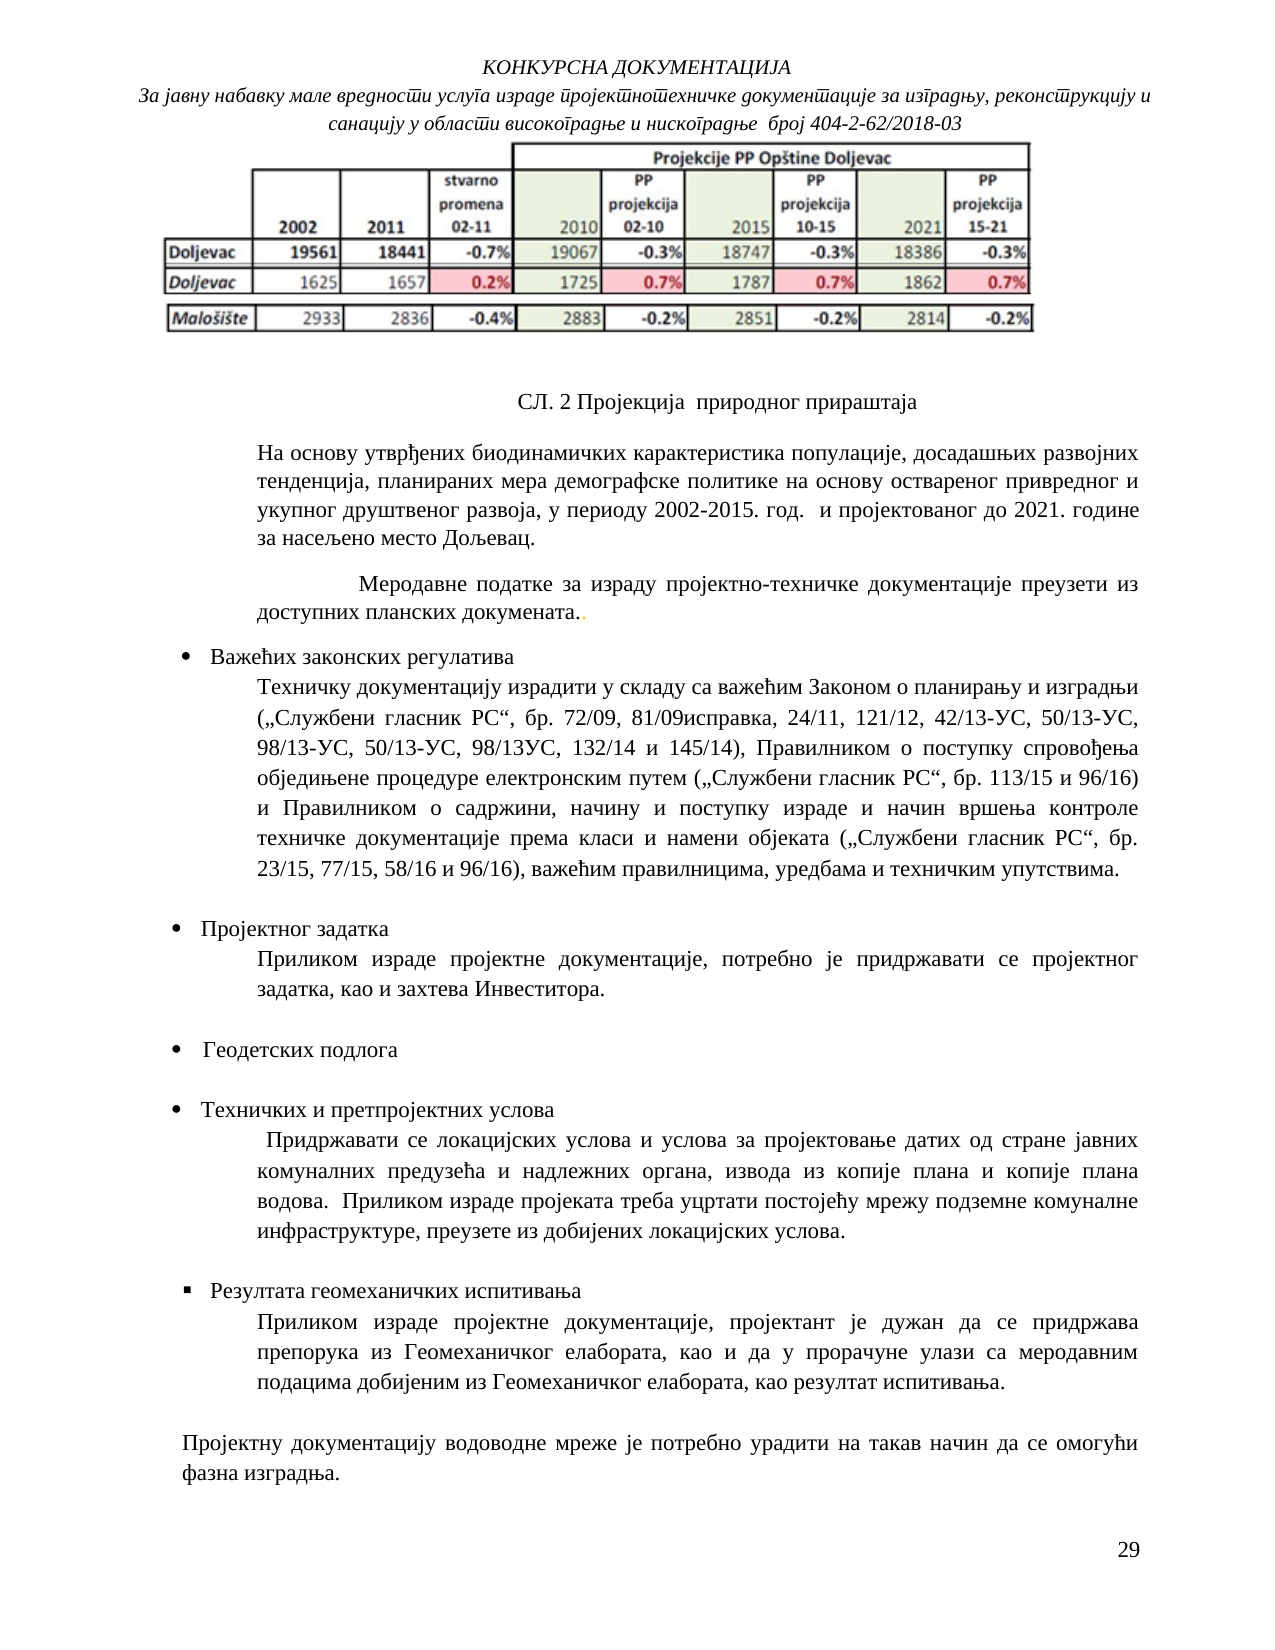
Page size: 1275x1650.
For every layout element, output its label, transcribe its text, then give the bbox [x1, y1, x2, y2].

list Приликом израде пројектне документације, пројектант је дужан да се придржава препорука из Геомеханичког елабората, као и да у прорачуне улази са меродавним подацима добијеним из Геомеханичког елабората, као резултат испитивања. [257, 1308, 1140, 1394]
list Важећих законских регулатива [182, 643, 1140, 669]
list Придржавати се локацијских услова и услова за пројектовање датих од стране јавних комуналних предузећа и надлежних органа, извода из копије плана и копије плана водова. Приликом израде пројеката треба уцртати постојећу мрежу подземне комуналне инфраструктуре, преузете из добијених локацијских услова. [257, 1126, 1140, 1243]
picture [135, 135, 1081, 370]
list Техничких и претпројектних услова [172, 1096, 1140, 1123]
text Меродавне податке за израду пројектно-техничке документације преузети из доступних планских докумената.. [257, 569, 1140, 624]
list Приликом израде пројектне документације, потребно је придржавати се пројектног задатка, као и захтева Инвеститора. [257, 945, 1140, 1002]
list СЛ. 2 Пројекција природног прираштаја [295, 388, 1140, 414]
text На основу утврђених биодинамичких карактеристика популације, досадашњих развојних тенденција, планираних мера демографске политике на основу оствареног привредног и укупног друштвеног развоја, у периоду 2002-2015. год. и пројектованог до 2021. године за насељено место Дољевац. [257, 439, 1140, 551]
list Резултата геомеханичких испитивања [182, 1277, 1140, 1304]
list Пројектну документацију водоводне мреже је потребно урадити на такав начин да се омогући фазна изградња. [182, 1428, 1140, 1485]
list Геодетских подлога [172, 1036, 1140, 1062]
list Техничку документацију израдити у складу са важећим Законом о планирању и изградњи („Службени гласник РС“, бр. 72/09, 81/09исправка, 24/11, 121/12, 42/13-УС, 50/13-УС, 98/13-УС, 50/13-УС, 98/13УС, 132/14 и 145/14), Правилником о поступку спровођења обједињене процедуре електронским путем („Службени гласник РС“, бр. 113/15 и 96/16) и Правилником о садржини, начину и поступку израде и начин вршења контроле техничке документације према класи и намени објеката („Службени гласник РС“, бр. 23/15, 77/15, 58/16 и 96/16), важећим правилницима, уредбама и техничким упутствима. [257, 673, 1140, 881]
list Пројектног задатка [172, 915, 1140, 941]
